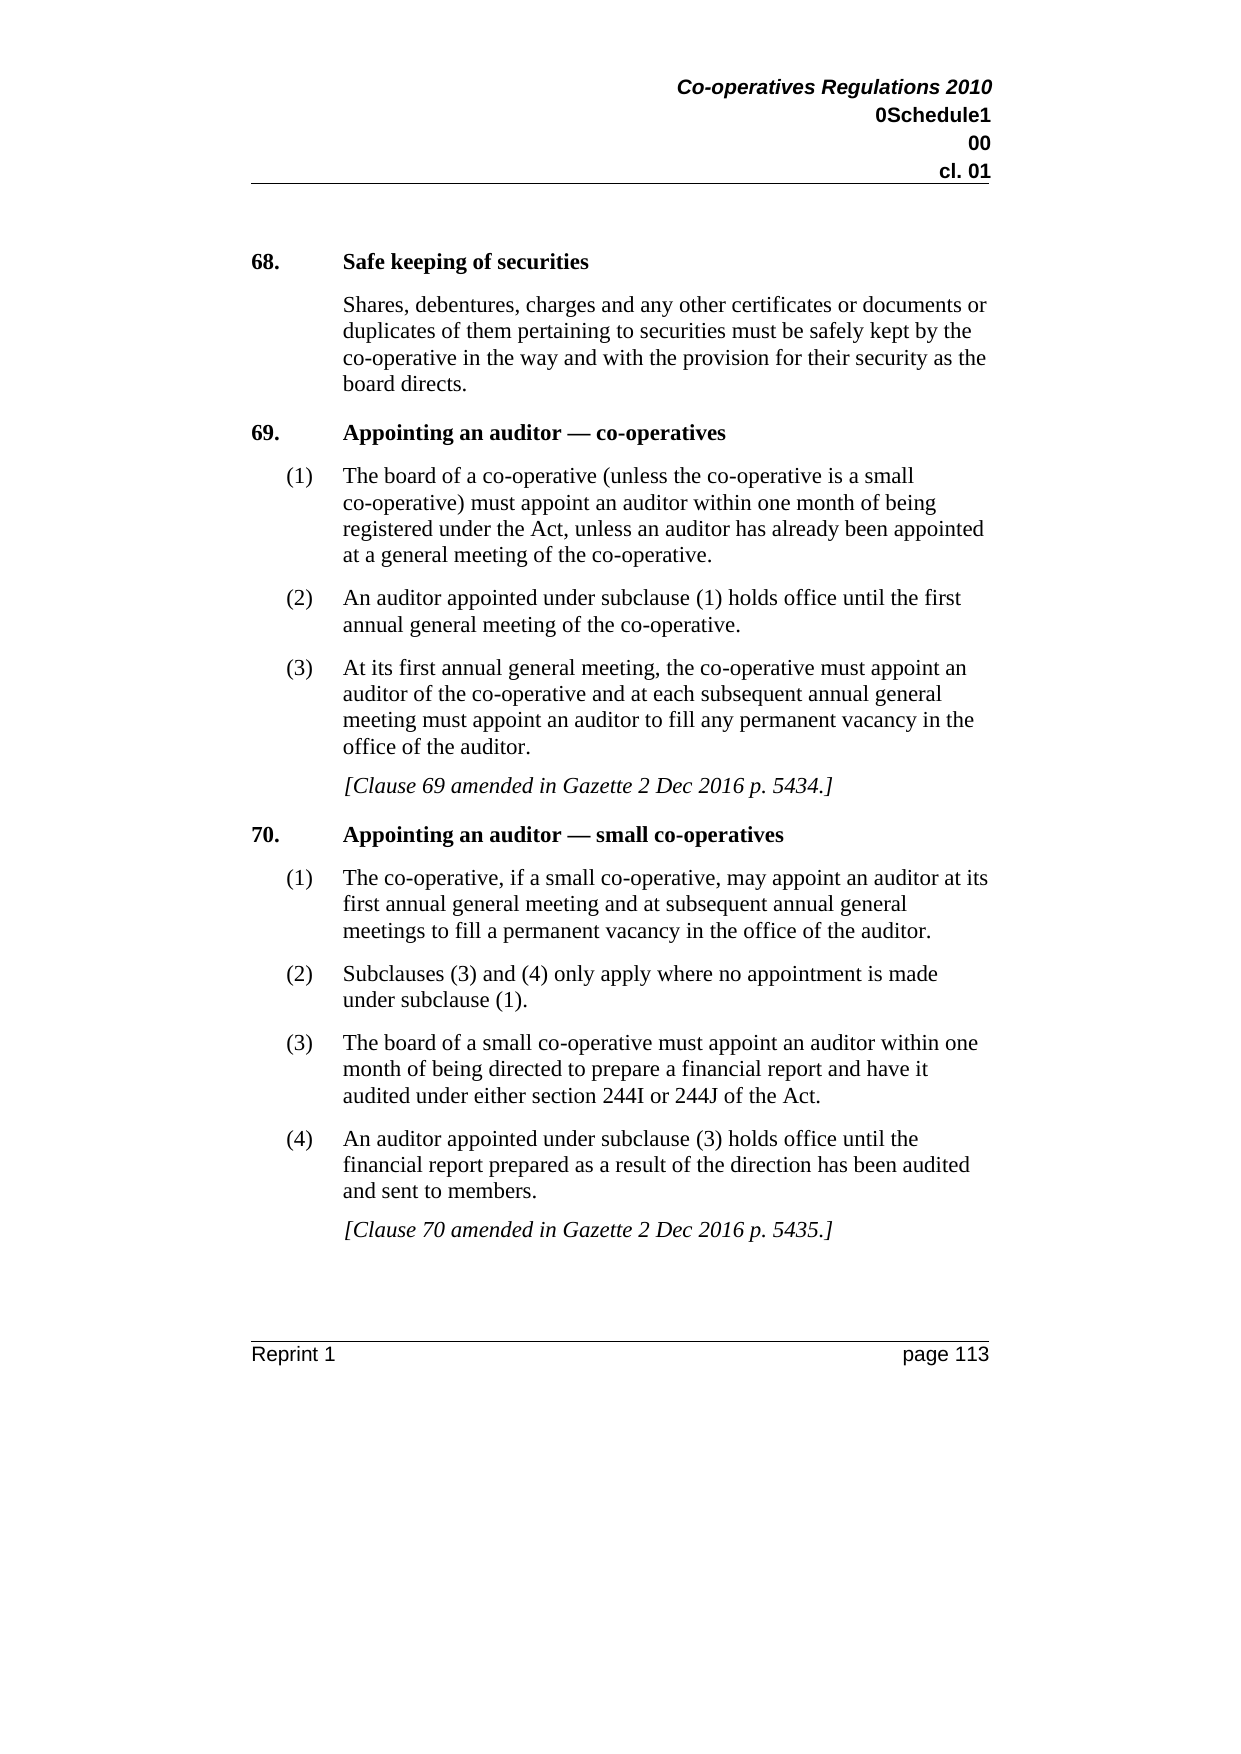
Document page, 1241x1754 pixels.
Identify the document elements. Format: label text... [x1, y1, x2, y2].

text (1) The board of a co-operative (unless the co-operative is a small co-operative) must appoint an auditor within one month of being registered under the Act, unless an auditor has already been appointed at a general meeting of the co-operative. [251, 462, 989, 568]
text Shares, debentures, charges and any other certificates or documents or duplicates of them pertaining to securities must be safely kept by the co-operative in the way and with the provision for their security as the board directs. [251, 291, 989, 396]
text [Clause 70 amended in Gazette 2 Dec 2016 p. 5435.] [251, 1216, 989, 1243]
subtitle 69. Appointing an auditor — co-operatives [251, 419, 989, 446]
text (3) The board of a small co-operative must appoint an auditor within one month of being directed to prepare a financial report and have it audited under either section 244I or 244J of the Act. [251, 1029, 989, 1108]
text (1) The co-operative, if a small co-operative, may appoint an auditor at its first annual general meeting and at subsequent annual general meetings to fill a permanent vacancy in the office of the auditor. [251, 864, 989, 943]
subtitle 70. Appointing an auditor — small co-operatives [251, 821, 989, 847]
text (4) An auditor appointed under subclause (3) holds office until the financial report prepared as a result of the direction has been audited and sent to members. [251, 1125, 989, 1204]
text (2) Subclauses (3) and (4) only apply where no appointment is made under subclause (1). [251, 960, 989, 1012]
subtitle 68. Safe keeping of securities [251, 248, 989, 274]
text (3) At its first annual general meeting, the co-operative must appoint an auditor of the co-operative and at each subsequent annual general meeting must appoint an auditor to fill any permanent vacancy in the office of the auditor. [251, 654, 989, 759]
text (2) An auditor appointed under subclause (1) holds office until the first annual general meeting of the co-operative. [251, 584, 989, 637]
text [Clause 69 amended in Gazette 2 Dec 2016 p. 5434.] [251, 772, 989, 798]
